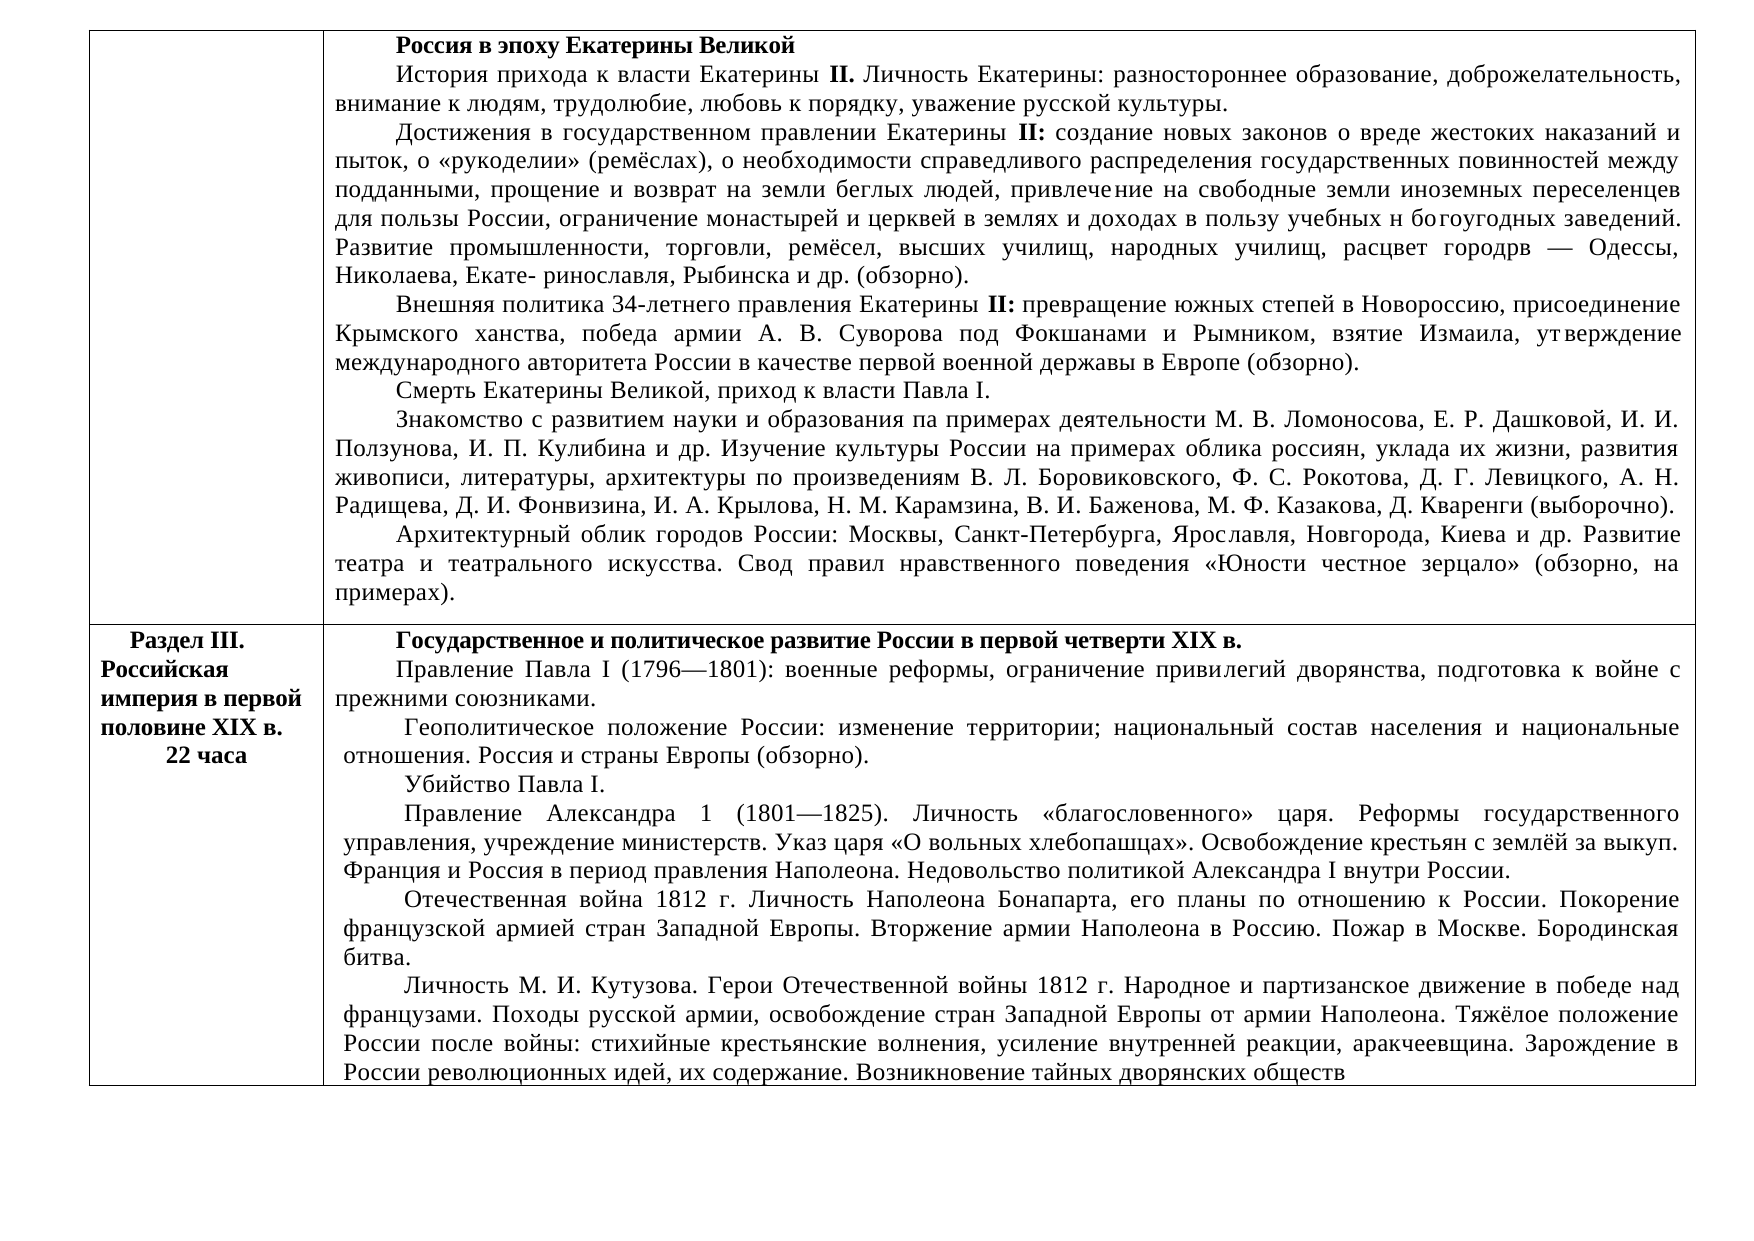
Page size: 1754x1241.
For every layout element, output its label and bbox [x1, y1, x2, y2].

table_cell [324, 625, 1695, 1085]
table_cell [324, 31, 1695, 624]
table_cell [90, 625, 323, 1085]
table_cell [90, 31, 323, 624]
